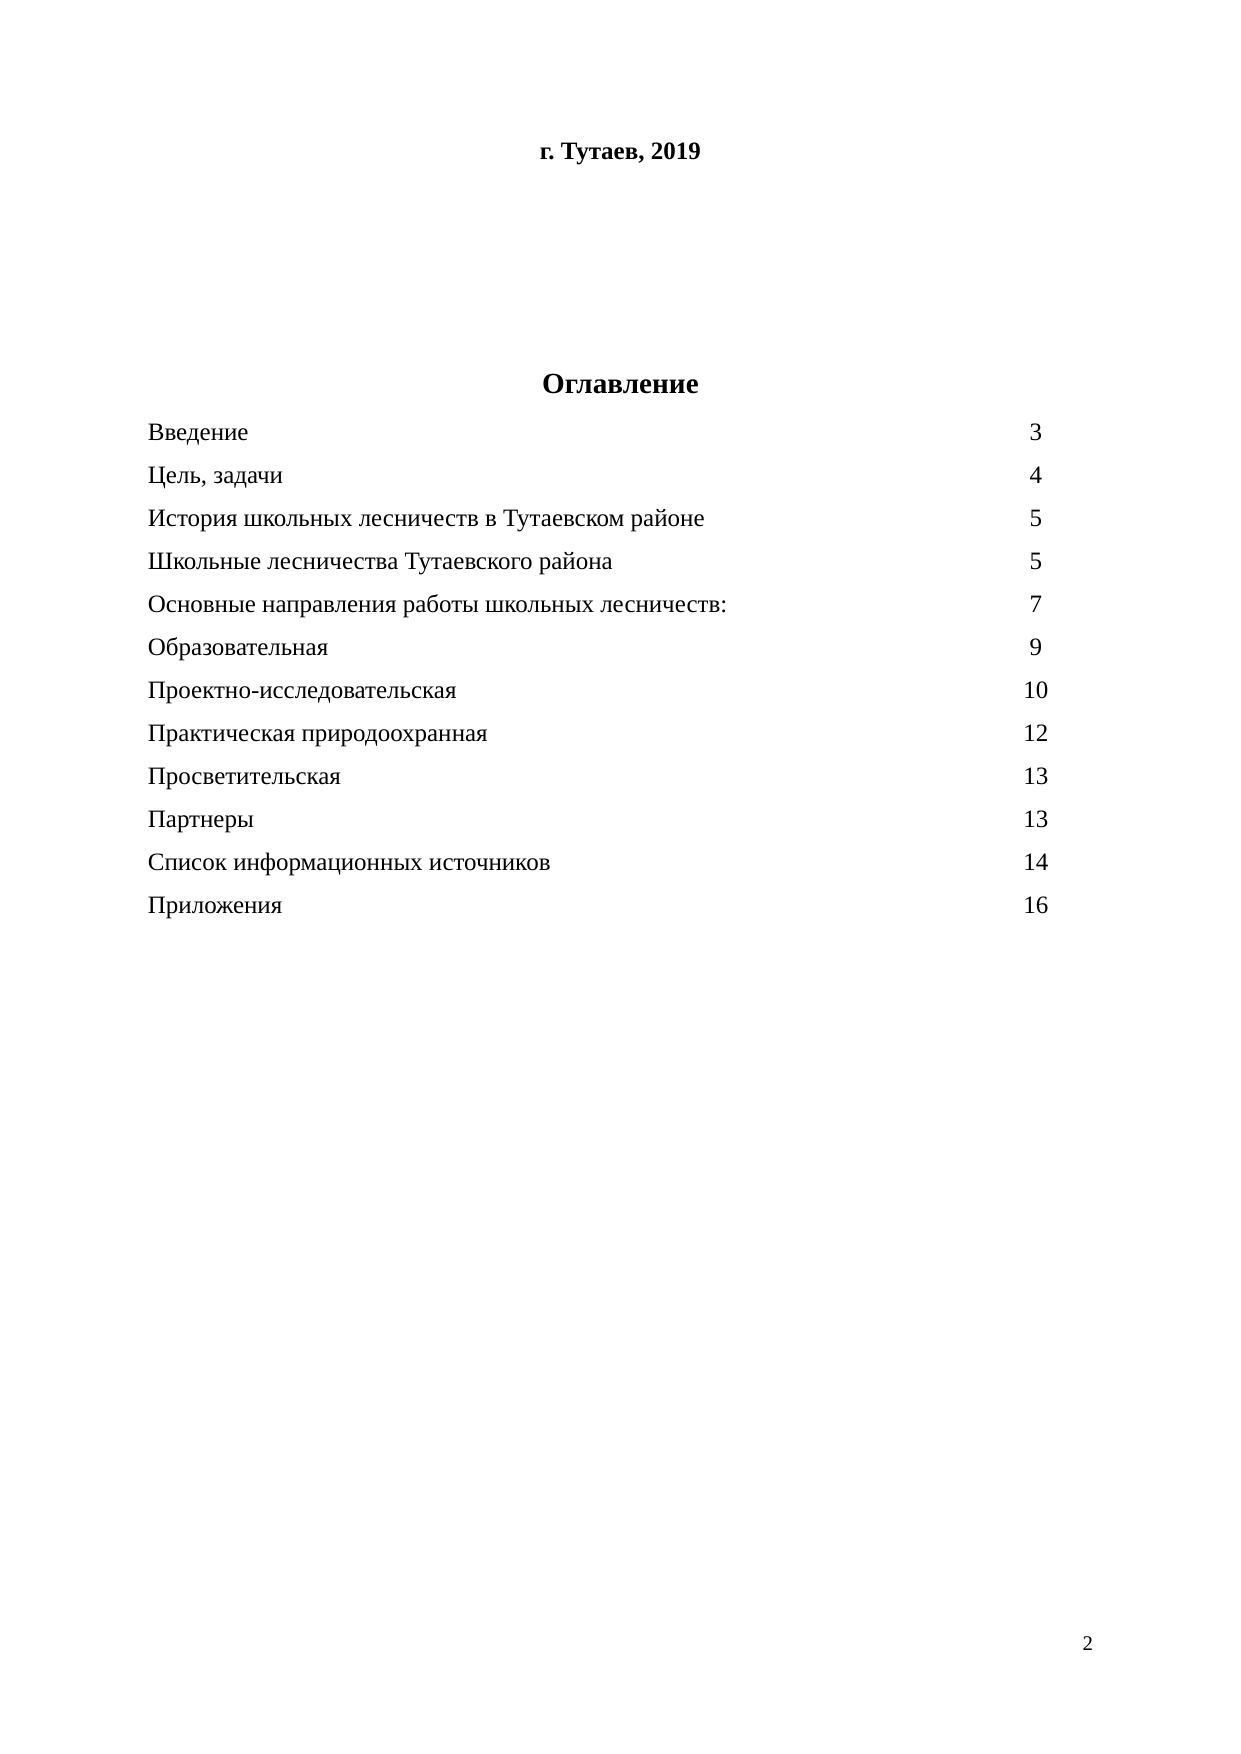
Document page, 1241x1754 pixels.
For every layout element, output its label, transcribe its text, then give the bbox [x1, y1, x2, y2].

table_cell 16 [968, 890, 1104, 933]
table_cell История школьных лесничеств в Тутаевском районе [136, 503, 967, 546]
table_cell Основные направления работы школьных лесничеств: [136, 589, 967, 632]
table_cell 13 [968, 804, 1104, 847]
table_cell Школьные лесничества Тутаевского района [136, 546, 967, 589]
table_cell 14 [968, 847, 1104, 890]
table_cell 10 [968, 675, 1104, 718]
table_cell Просветительская [136, 761, 967, 804]
table_cell Приложения [136, 890, 967, 933]
table_cell 5 [968, 503, 1104, 546]
table_cell Цель, задачи [136, 460, 967, 503]
table_cell Практическая природоохранная [136, 718, 967, 761]
table_cell 7 [968, 589, 1104, 632]
table_cell 12 [968, 718, 1104, 761]
table_cell Партнеры [136, 804, 967, 847]
table_cell 9 [968, 632, 1104, 675]
table_cell Список информационных источников [136, 847, 967, 890]
text Оглавление [148, 366, 1092, 400]
text г. Тутаев, 2019 [148, 136, 1092, 165]
table_cell 4 [968, 460, 1104, 503]
table_cell 13 [968, 761, 1104, 804]
table_cell 5 [968, 546, 1104, 589]
table_cell Образовательная [136, 632, 967, 675]
table_header Введение [136, 417, 967, 460]
table_header 3 [968, 417, 1104, 460]
table_cell Проектно-исследовательская [136, 675, 967, 718]
